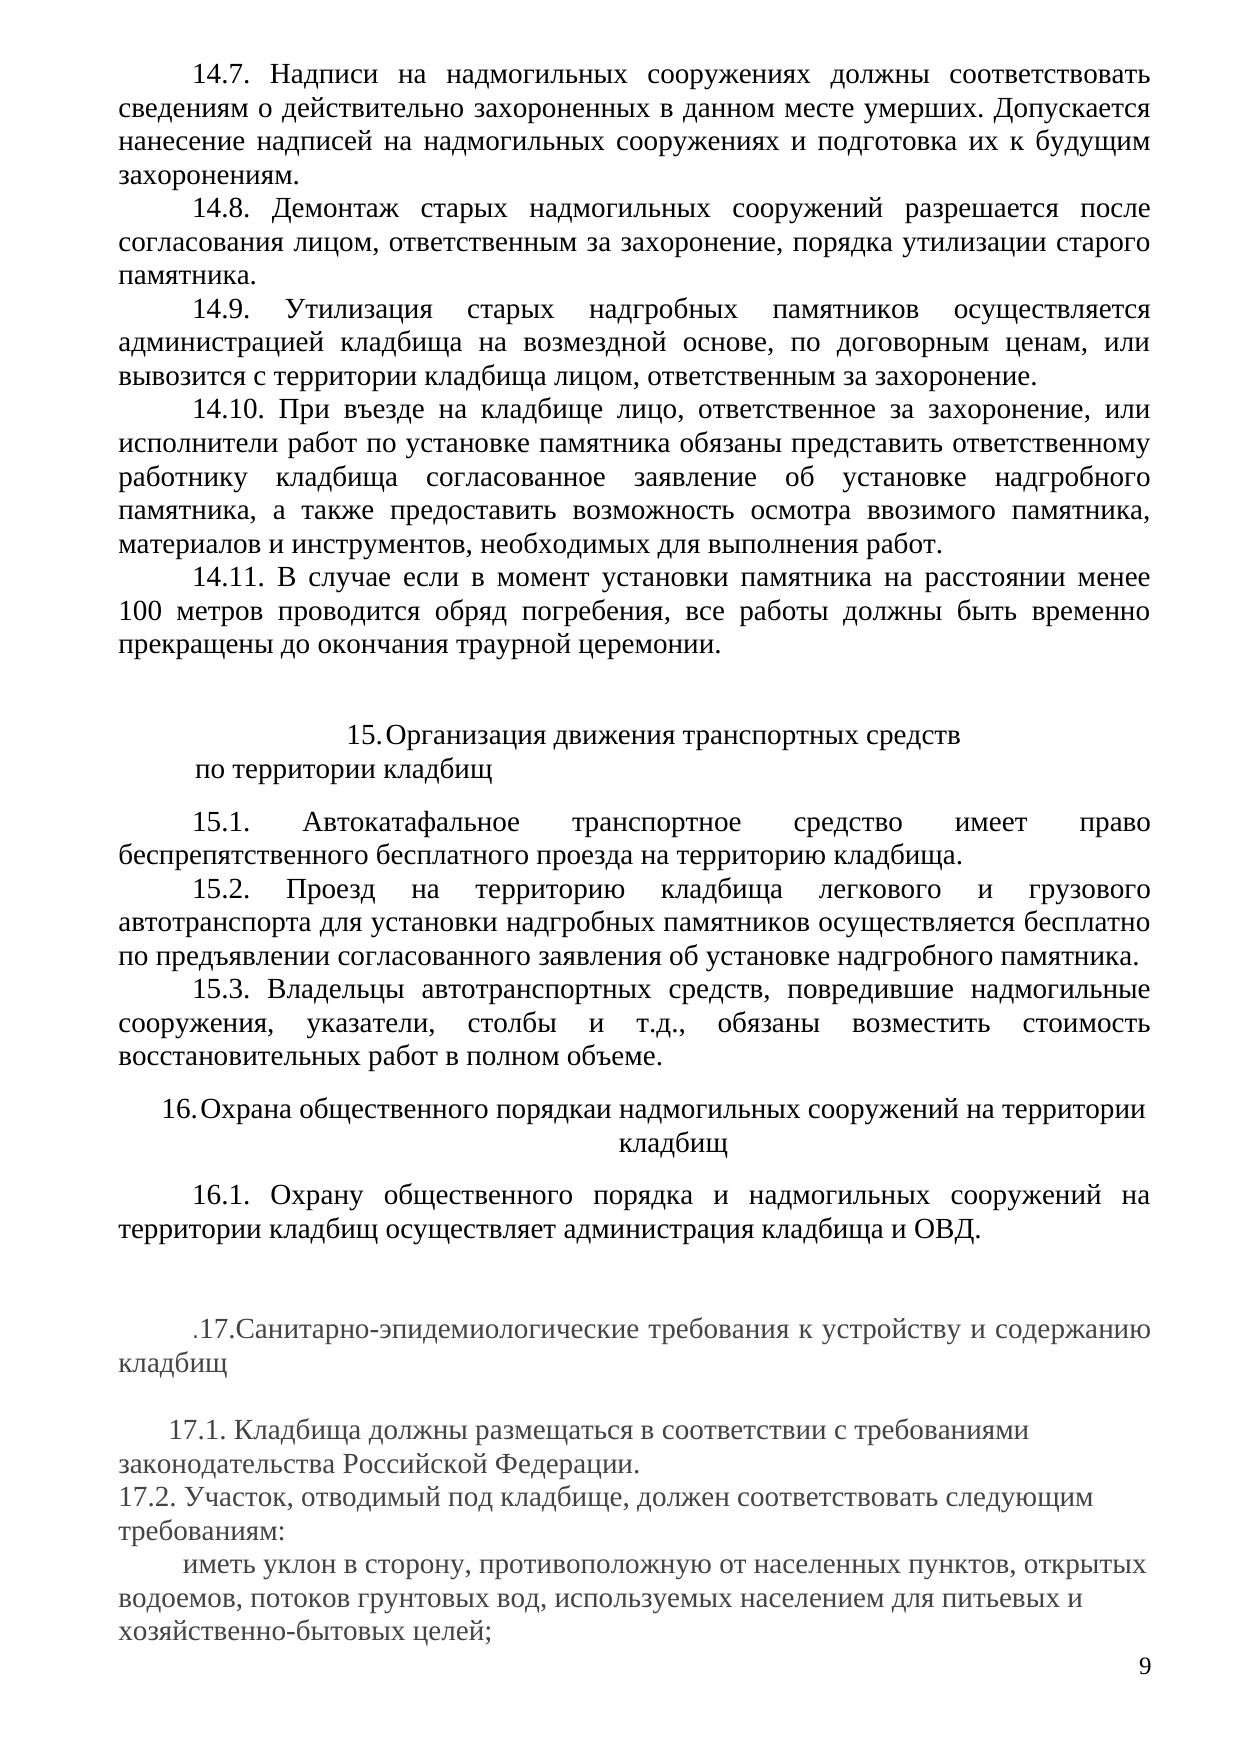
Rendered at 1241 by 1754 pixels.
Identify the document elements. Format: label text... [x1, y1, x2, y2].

text 14.7. Надписи на надмогильных сооружениях должны соответствовать сведениям о действительно захороненных в данном месте умерших. Допускается нанесение надписей на надмогильных сооружениях и подготовка их к будущим захоронениям. [118, 56, 1152, 190]
list Охрана общественного порядкаи надмогильных сооружений на территории кладбищ [156, 1091, 1152, 1158]
text по территории кладбищ [195, 751, 1152, 784]
text 17.2. Участок, отводимый под кладбище, должен соответствовать следующим требованиям: [118, 1479, 1152, 1546]
text 15.1. Автокатафальное транспортное средство имеет право беспрепятственного бесплатного проезда на территорию кладбища. [118, 804, 1152, 871]
text 14.9. Утилизация старых надгробных памятников осуществляется администрацией кладбища на возмездной основе, по договорным ценам, или вывозится с территории кладбища лицом, ответственным за захоронение. [118, 291, 1152, 392]
text 16.1. Охрану общественного порядка и надмогильных сооружений на территории кладбищ осуществляет администрация кладбища и ОВД. [118, 1177, 1152, 1244]
text 14.8. Демонтаж старых надмогильных сооружений разрешается после согласования лицом, ответственным за захоронение, порядка утилизации старого памятника. [118, 190, 1152, 291]
text 14.10. При въезде на кладбище лицо, ответственное за захоронение, или исполнители работ по установке памятника обязаны представить ответственному работнику кладбища согласованное заявление об установке надгробного памятника, а также предоставить возможность осмотра ввозимого памятника, материалов и инструментов, необходимых для выполнения работ. [118, 392, 1152, 559]
list Организация движения транспортных средств [156, 717, 1152, 751]
text 14.11. В случае если в момент установки памятника на расстоянии менее проводится обряд погребения, все работы должны быть временно прекращены до окончания траурной церемонии. [118, 559, 1152, 660]
text 15.3. Владельцы автотранспортных средств, повредившие надмогильные сооружения, указатели, столбы и т.д., обязаны возместить стоимость восстановительных работ в полном объеме. [118, 971, 1152, 1072]
text 17.1. Кладбища должны размещаться в соответствии с требованиями законодательства Российской Федерации. [118, 1412, 1152, 1479]
text 15.2. Проезд на территорию кладбища легкового и грузового автотранспорта для установки надгробных памятников осуществляется бесплатно по предъявлении согласованного заявления об установке надгробного памятника. [118, 871, 1152, 971]
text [118, 1546, 1152, 1647]
text .17.Санитарно-эпидемиологические требования к устройству и содержанию кладбищ [118, 1312, 1152, 1379]
